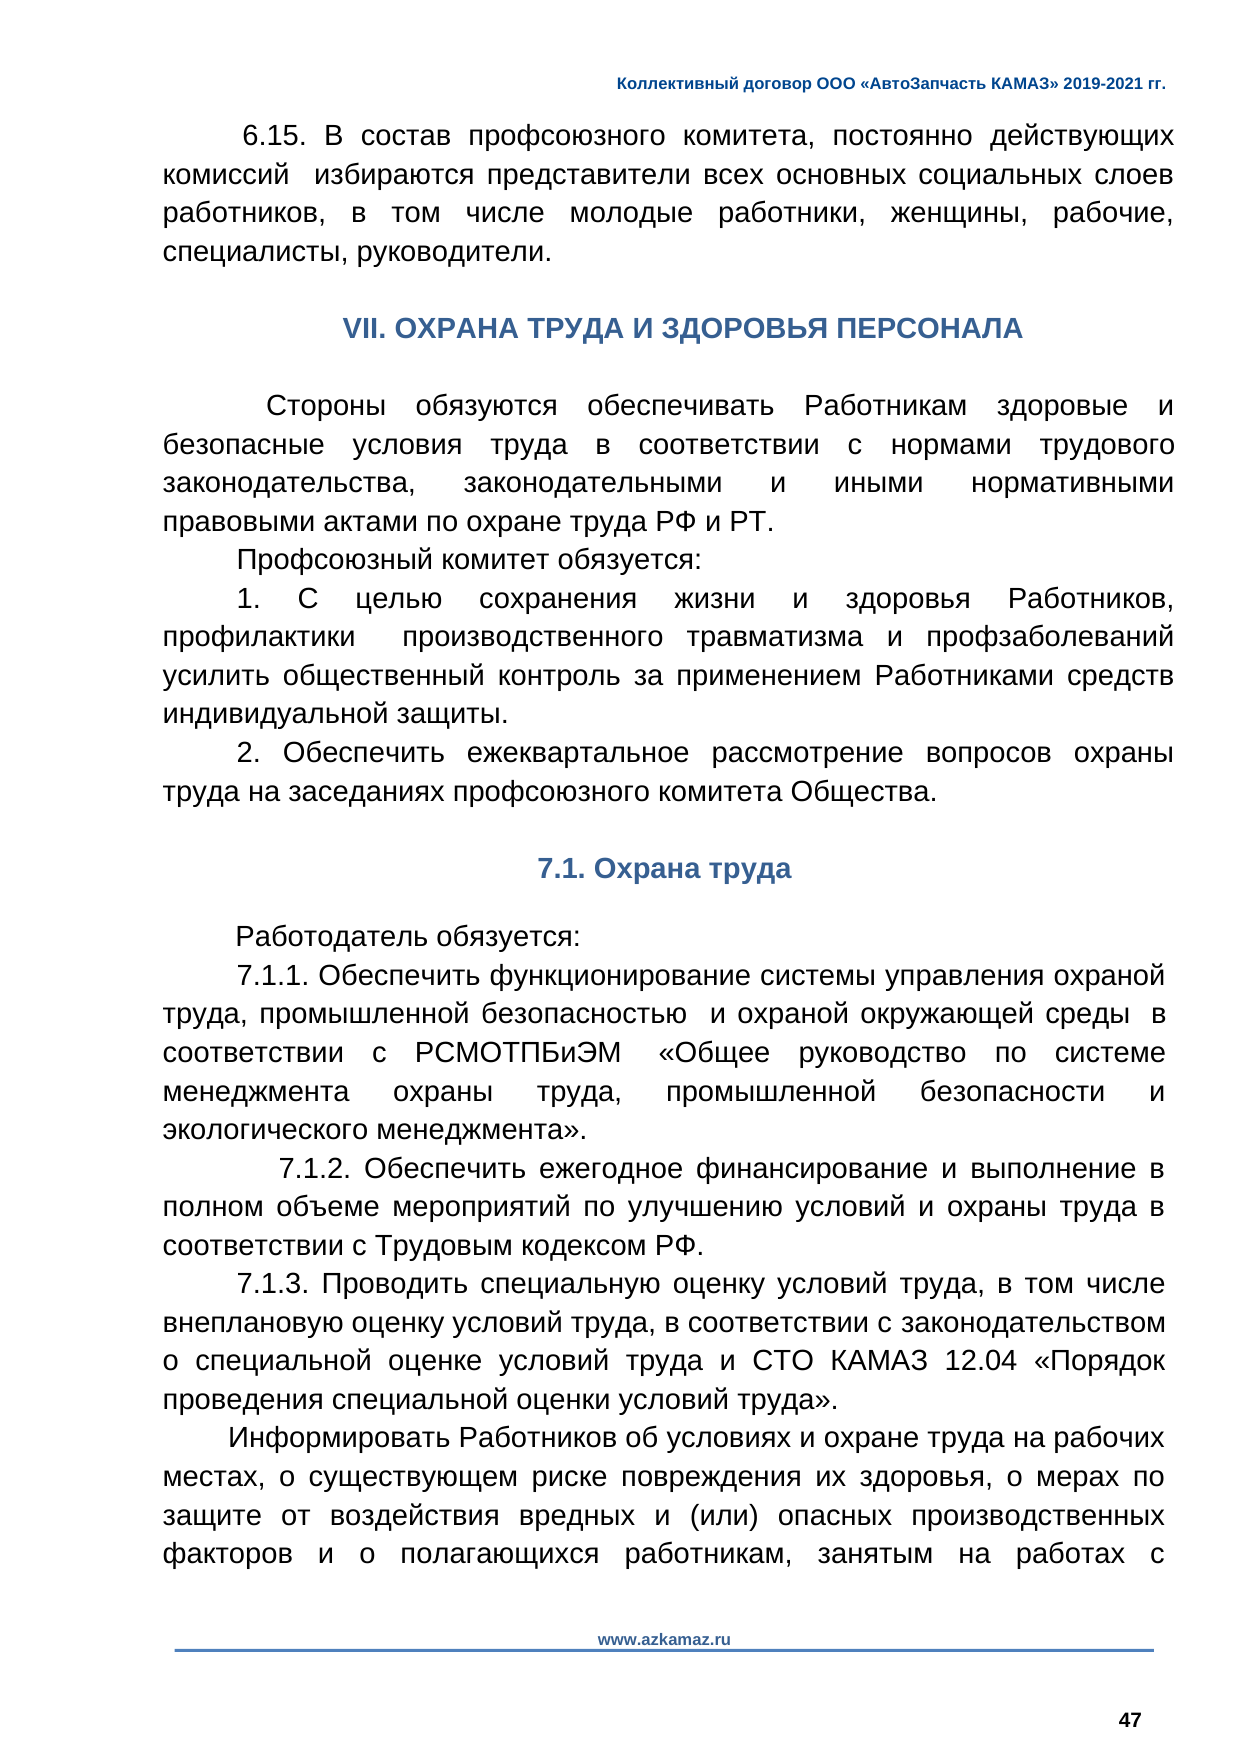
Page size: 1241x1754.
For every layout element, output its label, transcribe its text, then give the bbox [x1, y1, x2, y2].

text 7.1. Охрана труда [162, 851, 1166, 884]
text Стороны обязуются обеспечивать Работникам здоровые и безопасные условия труда в соответствии с нормами трудового законодательства, законодательными и иными нормативными правовыми актами по охране труда РФ и РТ. [162, 388, 1175, 537]
text Профсоюзный комитет обязуется: [162, 542, 1175, 576]
text 7.1.1. Обеспечить функционирование системы управления охраной труда, промышленной безопасностью и охраной окружающей среды в соответствии с РСМОТПБиЭМ «Общее руководство по системе менеджмента охраны труда, промышленной безопасности и экологического менеджмента». [162, 958, 1166, 1146]
text 7.1.2. Обеспечить ежегодное финансирование и выполнение в полном объеме мероприятий по улучшению условий и охраны труда в соответствии с Трудовым кодексом РФ. [162, 1151, 1166, 1261]
text 7.1.3. Проводить специальную оценку условий труда, в том числе внеплановую оценку условий труда, в соответствии с законодательством о специальной оценке условий труда и СТО КАМАЗ 12.04 «Порядок проведения специальной оценки условий труда». [162, 1266, 1166, 1415]
text 2. Обеспечить ежеквартальное рассмотрение вопросов охраны труда на заседаниях профсоюзного комитета Общества. [162, 735, 1175, 807]
text VII. ОХРАНА ТРУДА И ЗДОРОВЬЯ ПЕРСОНАЛА [200, 311, 1166, 344]
text 1. С целью сохранения жизни и здоровья Работников, профилактики производственного травматизма и профзаболеваний усилить общественный контроль за применением Работниками средств индивидуальной защиты. [162, 581, 1175, 730]
text 6.15. В состав профсоюзного комитета, постоянно действующих комиссий избираются представители всех основных социальных слоев работников, в том числе молодые работники, женщины, рабочие, специалисты, руководители. [162, 118, 1175, 267]
text Работодатель обязуется: [162, 919, 1166, 953]
